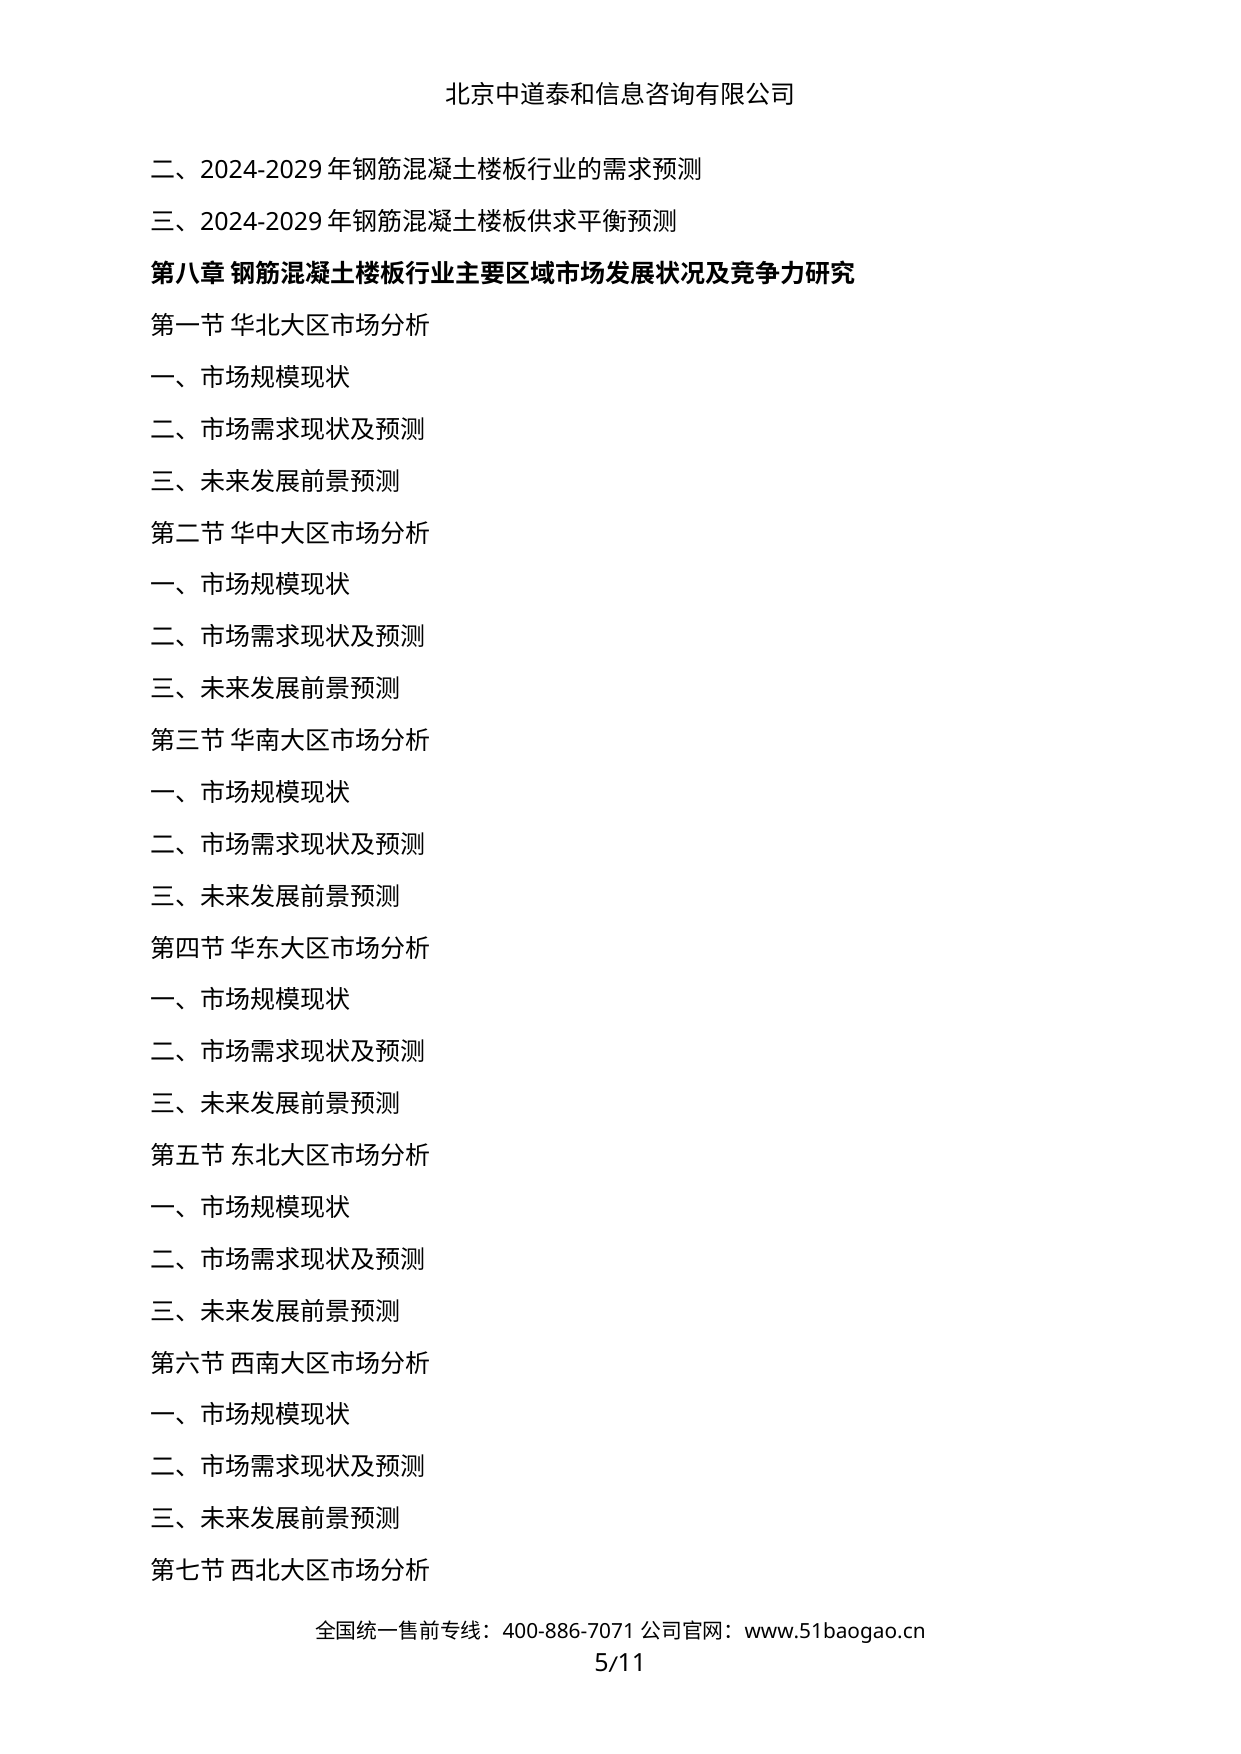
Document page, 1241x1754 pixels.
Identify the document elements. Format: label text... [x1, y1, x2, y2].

text 第三节 华南大区市场分析 [150, 721, 1090, 757]
text 三、未来发展前景预测 [150, 461, 1090, 497]
text 三、未来发展前景预测 [150, 669, 1090, 705]
text 一、市场规模现状 [150, 1187, 1090, 1224]
text 三、未来发展前景预测 [150, 1291, 1090, 1327]
text 二、市场需求现状及预测 [150, 617, 1090, 653]
text 第六节 西南大区市场分析 [150, 1343, 1090, 1379]
text 二、2024-2029年钢筋混凝土楼板行业的需求预测 [150, 150, 1090, 186]
text 第四节 华东大区市场分析 [150, 928, 1090, 964]
text 第五节 东北大区市场分析 [150, 1136, 1090, 1172]
text 二、市场需求现状及预测 [150, 1032, 1090, 1068]
text 二、市场需求现状及预测 [150, 1447, 1090, 1483]
text 三、未来发展前景预测 [150, 1084, 1090, 1120]
text 三、未来发展前景预测 [150, 1499, 1090, 1535]
text 二、市场需求现状及预测 [150, 824, 1090, 861]
text 一、市场规模现状 [150, 772, 1090, 809]
text 一、市场规模现状 [150, 565, 1090, 601]
text 二、市场需求现状及预测 [150, 1239, 1090, 1276]
text 一、市场规模现状 [150, 980, 1090, 1016]
text 三、2024-2029年钢筋混凝土楼板供求平衡预测 [150, 202, 1090, 238]
text 二、市场需求现状及预测 [150, 409, 1090, 446]
text 一、市场规模现状 [150, 1395, 1090, 1431]
text 一、市场规模现状 [150, 357, 1090, 394]
text 第七节 西北大区市场分析 [150, 1551, 1090, 1587]
text 第一节 华北大区市场分析 [150, 306, 1090, 342]
text 第八章 钢筋混凝土楼板行业主要区域市场发展状况及竞争力研究 [150, 254, 1090, 290]
text 三、未来发展前景预测 [150, 876, 1090, 912]
text 第二节 华中大区市场分析 [150, 513, 1090, 549]
